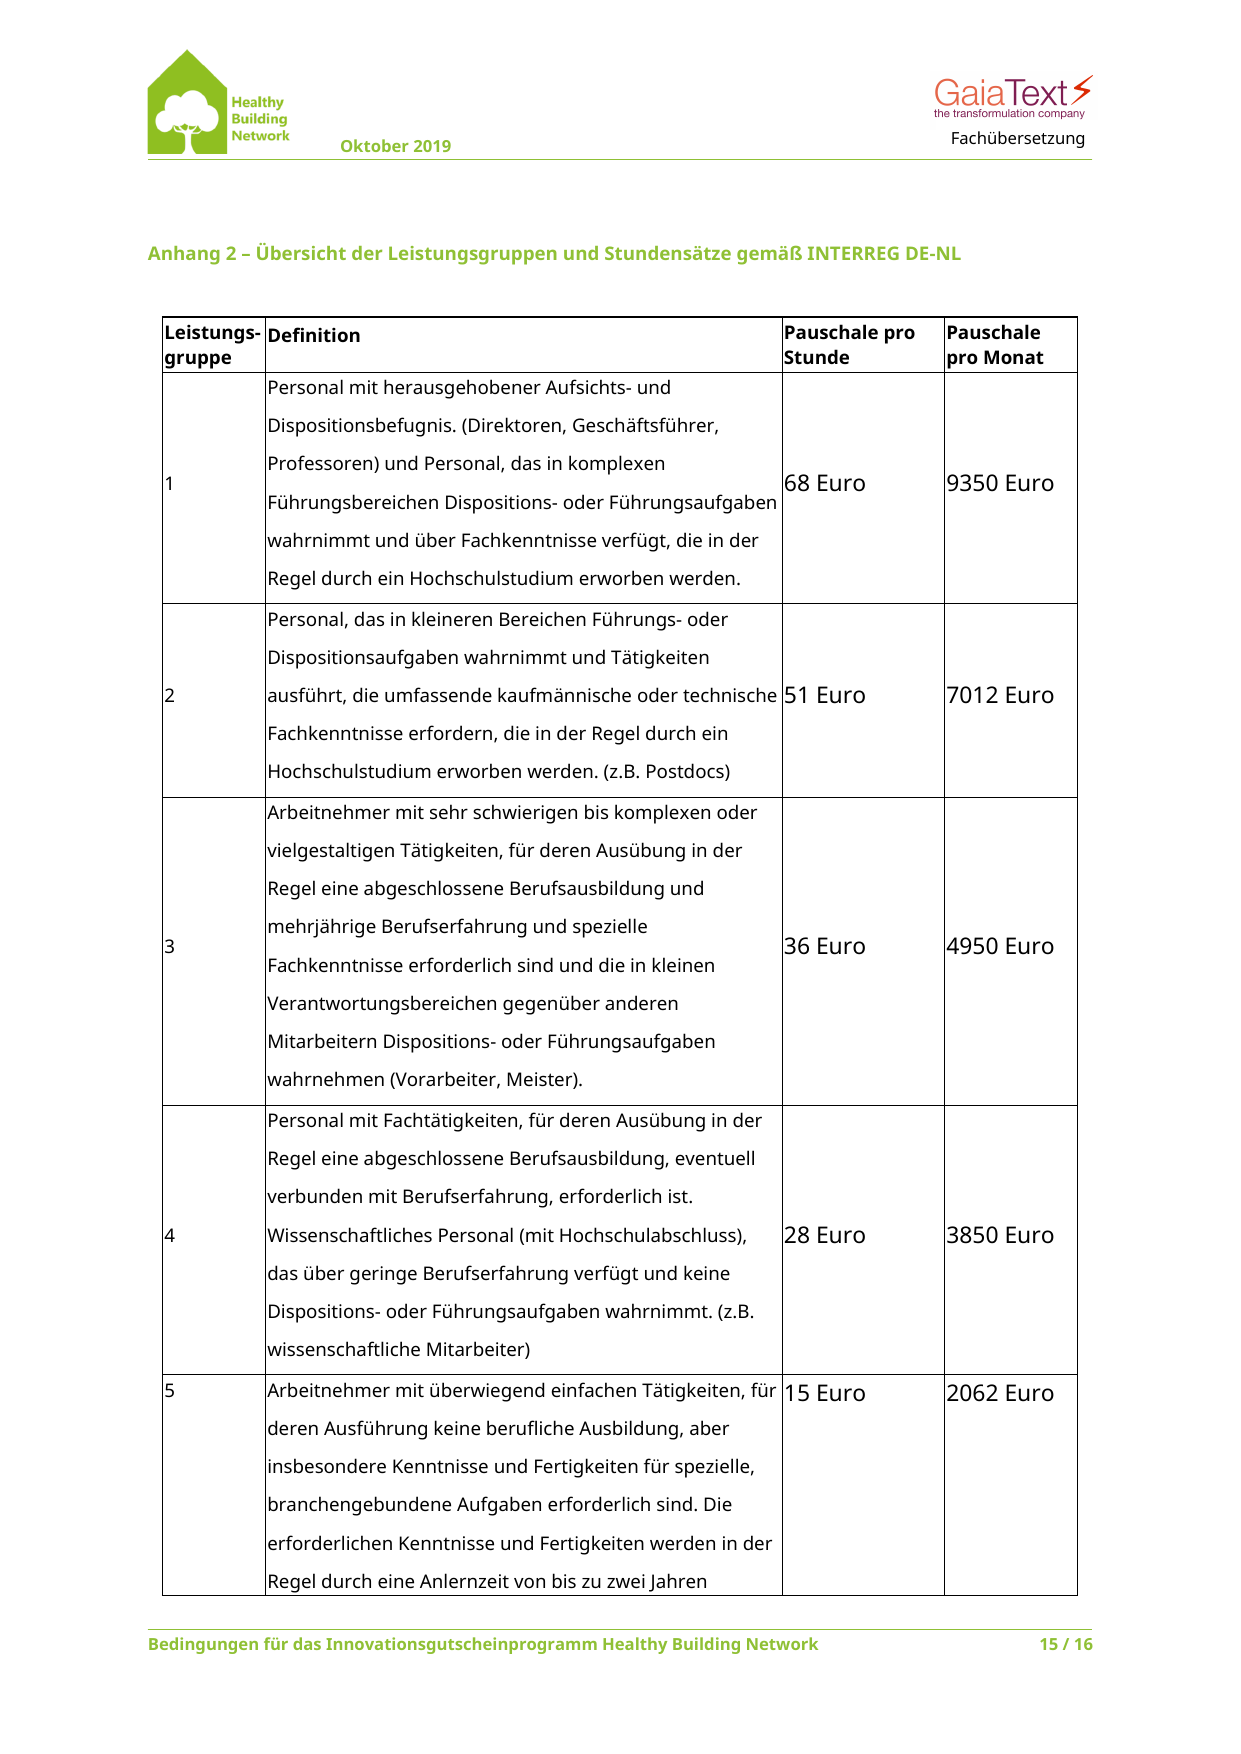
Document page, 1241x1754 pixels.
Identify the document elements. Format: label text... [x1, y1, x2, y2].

table_cell 36 Euro [783, 798, 944, 1104]
table_cell 3850 Euro [945, 1106, 1077, 1374]
table_cell 4950 Euro [945, 798, 1077, 1104]
table_cell 3 [163, 798, 265, 1104]
table_header Definition [266, 318, 782, 372]
table_cell 4 [163, 1106, 265, 1374]
table_cell 2062 Euro [945, 1375, 1077, 1595]
table_cell 5 [163, 1375, 265, 1595]
table_cell 51 Euro [783, 604, 944, 797]
table_cell 15 Euro [783, 1375, 944, 1595]
table_cell Personal mit Fachtätigkeiten, für deren Ausübung in der Regel eine abgeschlossene Berufsausbildung, eventuell verbunden mit Berufserfahrung, erforderlich ist. Wissenschaftliches Personal (mit Hochschulabschluss), das über geringe Berufserfahrung verfügt und keine Dispositions- oder Führungsaufgaben wahrnimmt. (z.B. wissenschaftliche Mitarbeiter) [266, 1106, 782, 1374]
table_cell 9350 Euro [945, 373, 1077, 603]
table_cell 7012 Euro [945, 604, 1077, 797]
picture [929, 71, 1098, 130]
table_cell 1 [163, 373, 265, 603]
table_cell 68 Euro [783, 373, 944, 603]
table_cell 2 [163, 604, 265, 797]
table_header Pauschale pro Monat [945, 318, 1077, 372]
table_cell 28 Euro [783, 1106, 944, 1374]
table_cell Personal, das in kleineren Bereichen Führungs- oder Dispositionsaufgaben wahrnimmt und Tätigkeiten ausführt, die umfassende kaufmännische oder technische Fachkenntnisse erfordern, die in der Regel durch ein Hochschulstudium erworben werden. (z.B. Postdocs) [266, 604, 782, 797]
table_header Leistungs-gruppe [163, 318, 265, 372]
table_cell Personal mit herausgehobener Aufsichts- und Dispositionsbefugnis. (Direktoren, Geschäftsführer, Professoren) und Personal, das in komplexen Führungsbereichen Dispositions- oder Führungsaufgaben wahrnimmt und über Fachkenntnisse verfügt, die in der Regel durch ein Hochschulstudium erworben werden. [266, 373, 782, 603]
picture [147, 49, 304, 154]
table_header Pauschale pro Stunde [783, 318, 944, 372]
subtitle Anhang 2 – Übersicht der Leistungsgruppen und Stundensätze gemäß INTERREG DE-NL [148, 240, 1092, 266]
table_cell Arbeitnehmer mit sehr schwierigen bis komplexen oder vielgestaltigen Tätigkeiten, für deren Ausübung in der Regel eine abgeschlossene Berufsausbildung und mehrjährige Berufserfahrung und spezielle Fachkenntnisse erforderlich sind und die in kleinen Verantwortungsbereichen gegenüber anderen Mitarbeitern Dispositions- oder Führungsaufgaben wahrnehmen (Vorarbeiter, Meister). [266, 798, 782, 1104]
